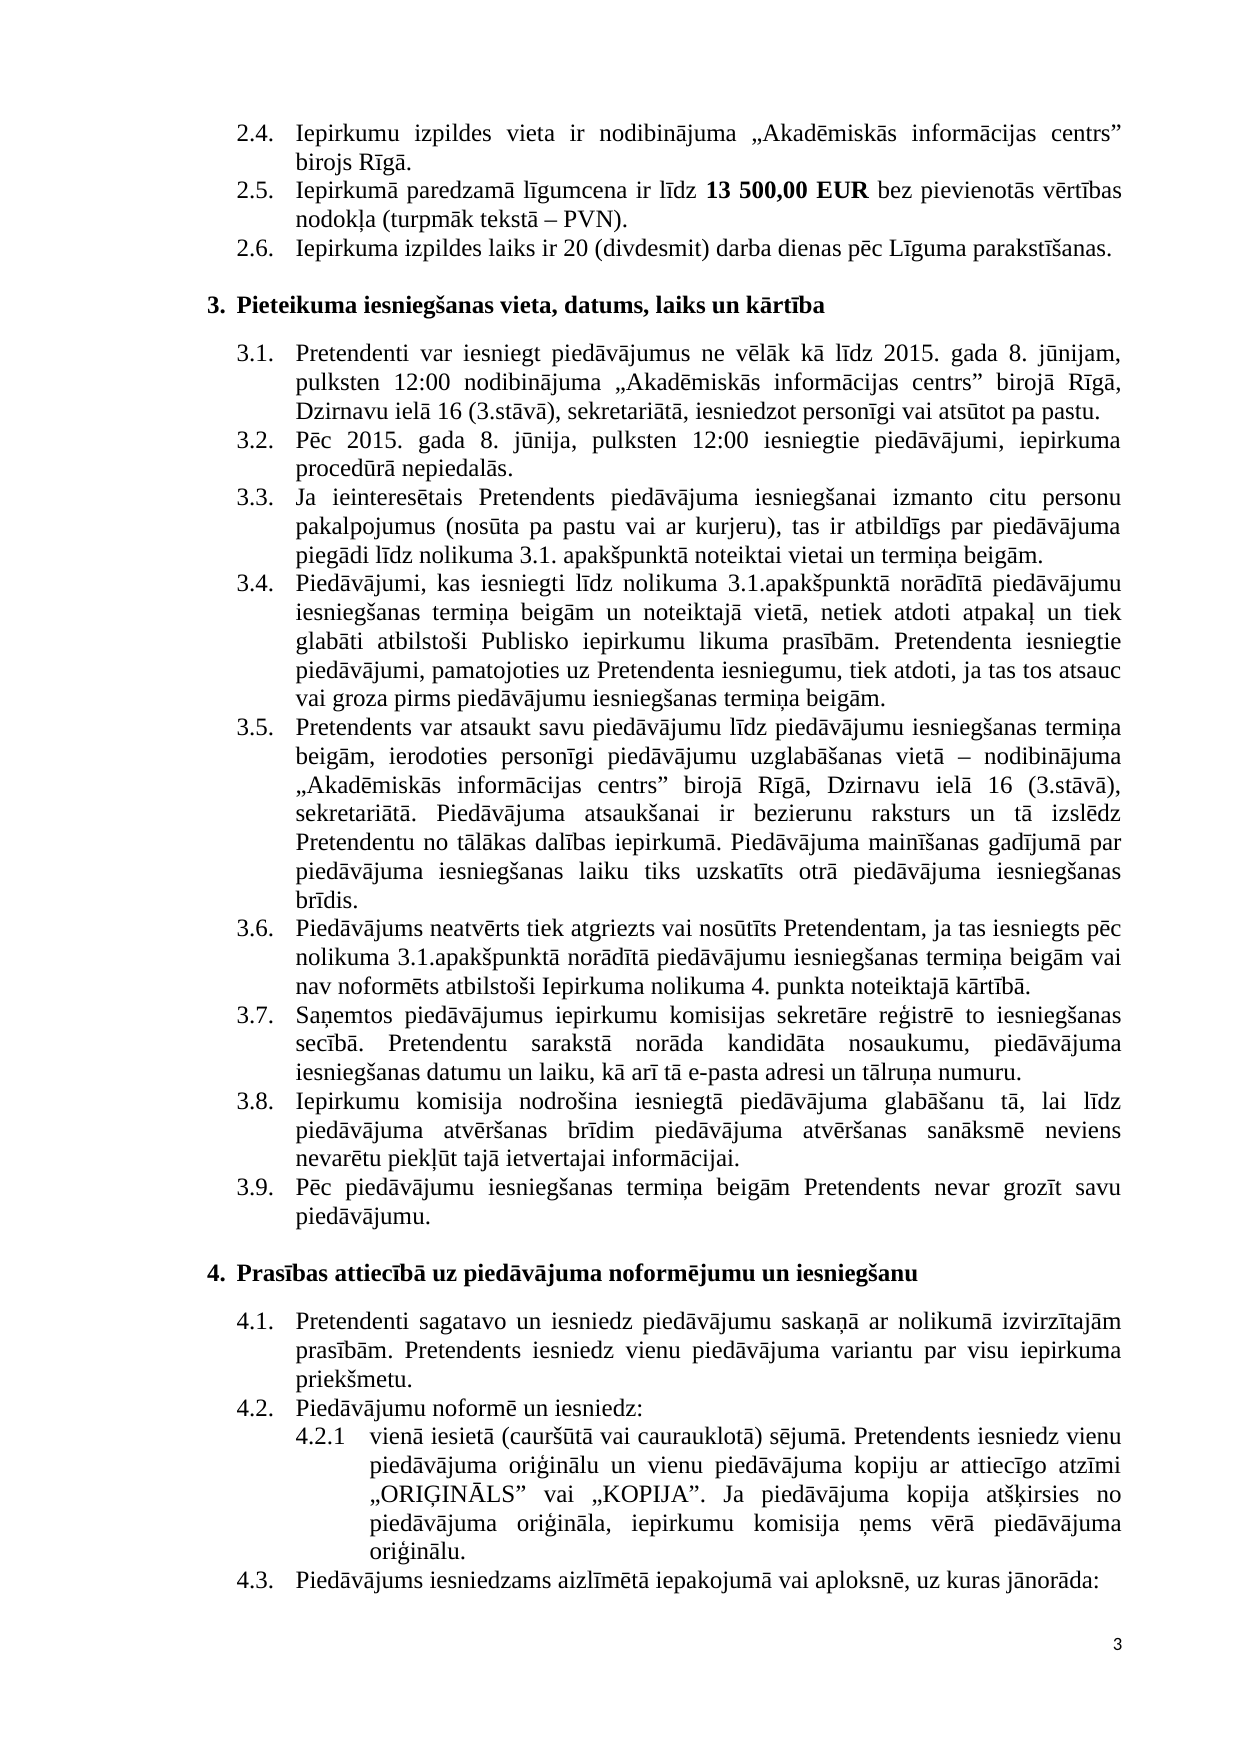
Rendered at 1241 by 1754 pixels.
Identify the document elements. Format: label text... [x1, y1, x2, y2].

list Piedāvājums iesniedzams aizlīmētā iepakojumā vai aploksnē, uz kuras jānorāda: [236, 1565, 1122, 1594]
list Pretendenti var iesniegt piedāvājumus ne vēlāk kā līdz 2015. gada 8. jūnijam, pulksten 12:00 nodibinājuma „Akadēmiskās informācijas centrs” birojā Rīgā, Dzirnavu ielā 16 (3.stāvā), sekretariātā, iesniedzot personīgi vai atsūtot pa pastu. [236, 338, 1122, 425]
list Piedāvājumi, kas iesniegti līdz nolikuma 3.1.apakšpunktā norādītā piedāvājumu iesniegšanas termiņa beigām un noteiktajā vietā, netiek atdoti atpakaļ un tiek glabāti atbilstoši Publisko iepirkumu likuma prasībām. Pretendenta iesniegtie piedāvājumi, pamatojoties uz Pretendenta iesniegumu, tiek atdoti, ja tas tos atsauc vai groza pirms piedāvājumu iesniegšanas termiņa beigām. [236, 568, 1122, 712]
list Pretendents var atsaukt savu piedāvājumu līdz piedāvājumu iesniegšanas termiņa beigām, ierodoties personīgi piedāvājumu uzglabāšanas vietā – nodibinājuma „Akadēmiskās informācijas centrs” birojā Rīgā, Dzirnavu ielā 16 (3.stāvā), sekretariātā. Piedāvājuma atsaukšanai ir bezierunu raksturs un tā izslēdz Pretendentu no tālākas dalības iepirkumā. Piedāvājuma mainīšanas gadījumā par piedāvājuma iesniegšanas laiku tiks uzskatīts otrā piedāvājuma iesniegšanas brīdis. [236, 712, 1122, 913]
list Pretendenti sagatavo un iesniedz piedāvājumu saskaņā ar nolikumā izvirzītajām prasībām. Pretendents iesniedz vienu piedāvājuma variantu par visu iepirkuma priekšmetu. [236, 1306, 1122, 1393]
list Saņemtos piedāvājumus iepirkumu komisijas sekretāre reģistrē to iesniegšanas secībā. Pretendentu sarakstā norāda kandidāta nosaukumu, piedāvājuma iesniegšanas datumu un laiku, kā arī tā e-pasta adresi un tālruņa numuru. [236, 1000, 1122, 1086]
list vienā iesietā (cauršūtā vai caurauklotā) sējumā. Pretendents iesniedz vienu piedāvājuma oriģinālu un vienu piedāvājuma kopiju ar attiecīgo atzīmi „ORIĢINĀLS” vai „KOPIJA”. Ja piedāvājuma kopija atšķirsies no piedāvājuma oriģināla, iepirkumu komisija ņems vērā piedāvājuma oriģinālu. [295, 1421, 1122, 1565]
list Iepirkuma izpildes laiks ir 20 (divdesmit) darba dienas pēc Līguma parakstīšanas. [236, 233, 1122, 262]
list Piedāvājums neatvērts tiek atgriezts vai nosūtīts Pretendentam, ja tas iesniegts pēc nolikuma 3.1.apakšpunktā norādītā piedāvājumu iesniegšanas termiņa beigām vai nav noformēts atbilstoši Iepirkuma nolikuma 4. punkta noteiktajā kārtībā. [236, 913, 1122, 1000]
list Prasības attiecībā uz piedāvājuma noformējumu un iesniegšanu [207, 1258, 1122, 1287]
list Iepirkumu izpildes vieta ir nodibinājuma „Akadēmiskās informācijas centrs” birojs Rīgā. [236, 118, 1122, 176]
list Piedāvājumu noformē un iesniedz: [236, 1393, 1122, 1421]
list Iepirkumā paredzamā līgumcena ir līdz 13 500,00 EUR bez pievienotās vērtības nodokļa (turpmāk tekstā – PVN). [236, 176, 1122, 233]
list Pēc piedāvājumu iesniegšanas termiņa beigām Pretendents nevar grozīt savu piedāvājumu. [236, 1172, 1122, 1230]
list Pēc 2015. gada 8. jūnija, pulksten 12:00 iesniegtie piedāvājumi, iepirkuma procedūrā nepiedalās. [236, 425, 1122, 482]
list Ja ieinteresētais Pretendents piedāvājuma iesniegšanai izmanto citu personu pakalpojumus (nosūta pa pastu vai ar kurjeru), tas ir atbildīgs par piedāvājuma piegādi līdz nolikuma 3.1. apakšpunktā noteiktai vietai un termiņa beigām. [236, 482, 1122, 568]
list Iepirkumu komisija nodrošina iesniegtā piedāvājuma glabāšanu tā, lai līdz piedāvājuma atvēršanas brīdim piedāvājuma atvēršanas sanāksmē neviens nevarētu piekļūt tajā ietvertajai informācijai. [236, 1086, 1122, 1172]
list Pieteikuma iesniegšanas vieta, datums, laiks un kārtība [207, 291, 1122, 319]
